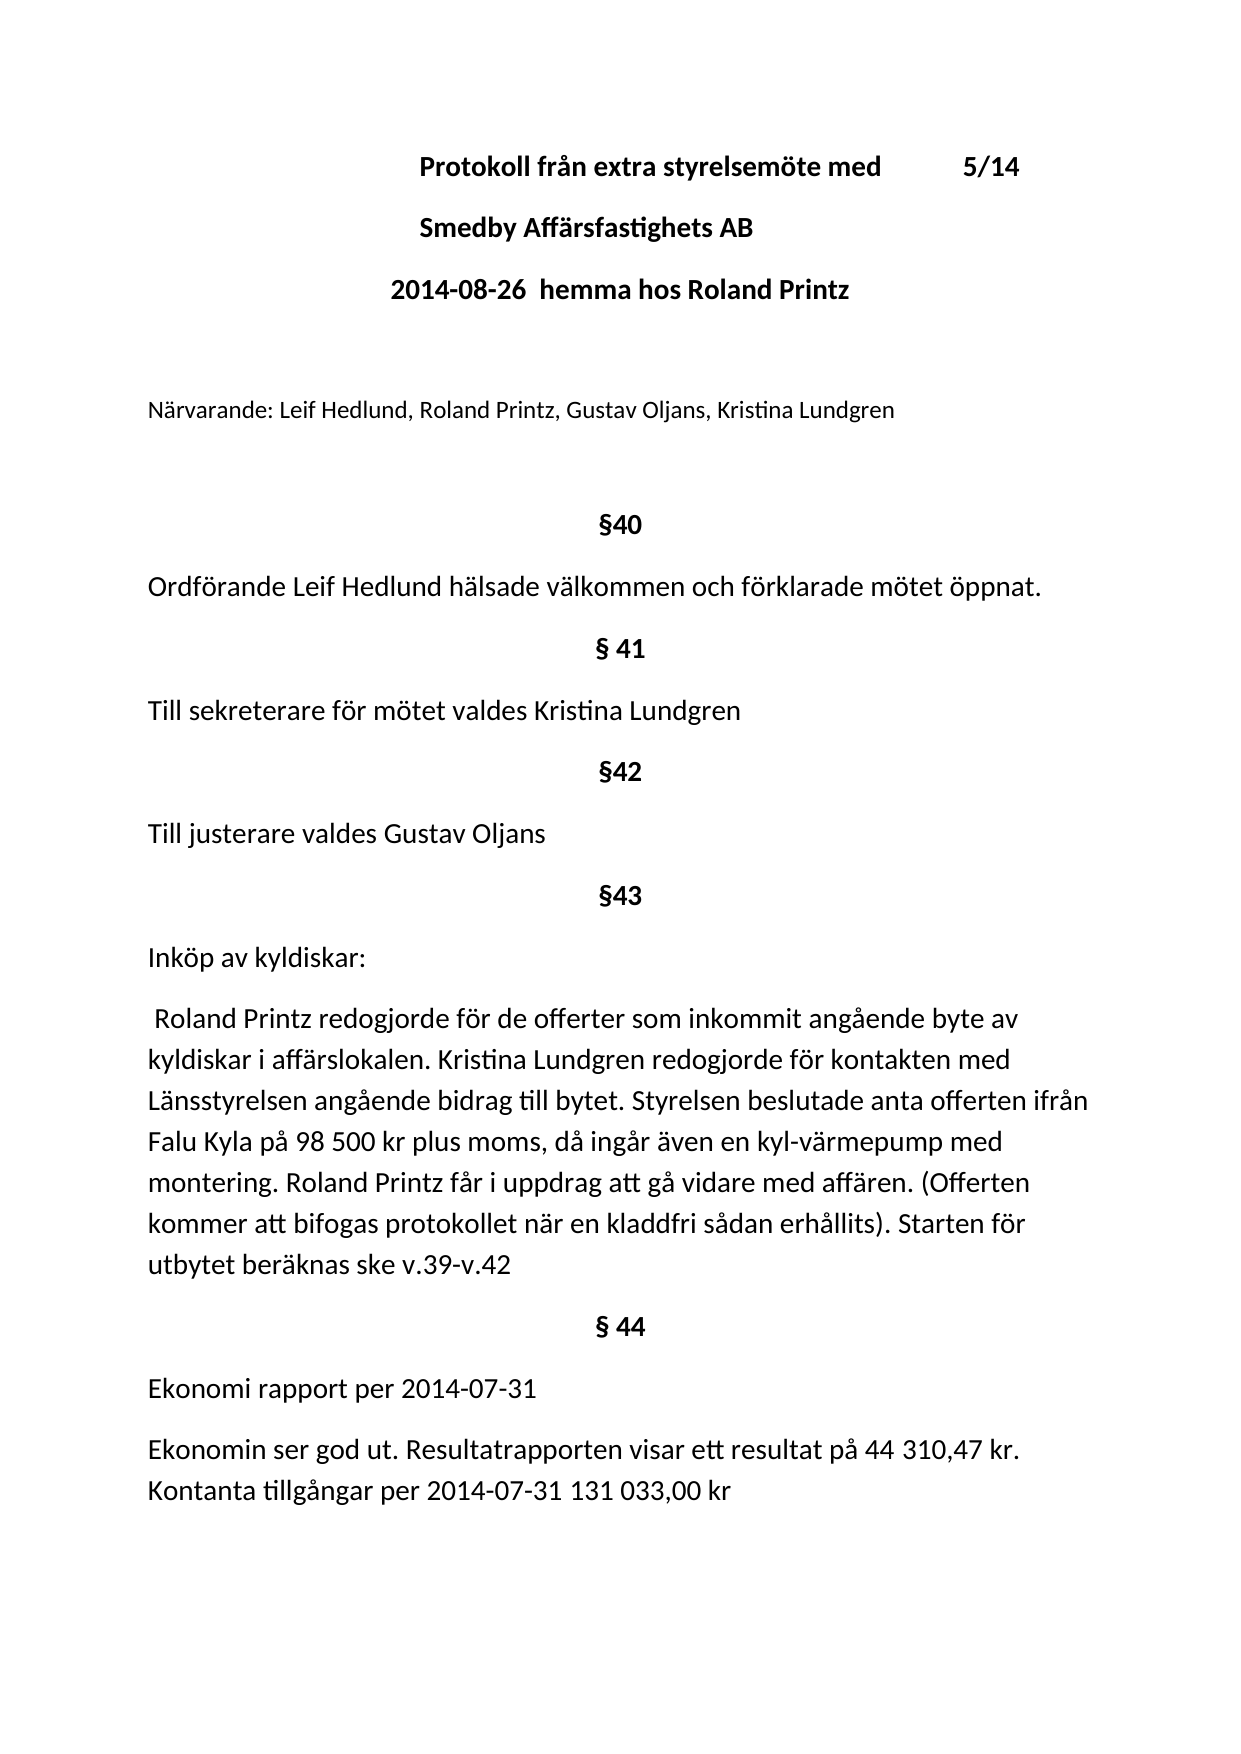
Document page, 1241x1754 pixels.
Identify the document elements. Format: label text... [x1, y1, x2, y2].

text § 44 [148, 1308, 1093, 1343]
text Roland Printz redogjorde för de offerter som inkommit angående byte av kyldiskar i affärslokalen. Kristina Lundgren redogjorde för kontakten med Länsstyrelsen angående bidrag till bytet. Styrelsen beslutade anta offerten ifrån Falu Kyla på 98 500 kr plus moms, då ingår även en kyl-värmepump med montering. Roland Printz får i uppdrag att gå vidare med affären. (Offerten kommer att bifogas protokollet när en kladdfri sådan erhållits). Starten för utbytet beräknas ske v.39-v.42 [148, 1001, 1093, 1282]
text § 41 [148, 630, 1093, 666]
text §40 [148, 506, 1093, 542]
text Smedby Affärsfastighets AB [283, 209, 1093, 245]
text §42 [148, 753, 1093, 789]
text Närvarande: Leif Hedlund, Roland Printz, Gustav Oljans, Kristina Lundgren [148, 395, 1093, 425]
text Ekonomi rapport per 2014-07-31 [148, 1370, 1093, 1405]
text Ordförande Leif Hedlund hälsade välkommen och förklarade mötet öppnat. [148, 568, 1093, 604]
text 2014-08-26 hemma hos Roland Printz [148, 271, 1093, 307]
text Inköp av kyldiskar: [148, 939, 1093, 974]
text Ekonomin ser god ut. Resultatrapporten visar ett resultat på 44 310,47 kr. Kontanta tillgångar per 2014-07-31 131 033,00 kr [148, 1431, 1093, 1508]
text Till sekreterare för mötet valdes Kristina Lundgren [148, 692, 1093, 727]
text §43 [148, 877, 1093, 913]
text Protokoll från extra styrelsemöte med 5/14 [283, 148, 1093, 183]
text Till justerare valdes Gustav Oljans [148, 815, 1093, 851]
